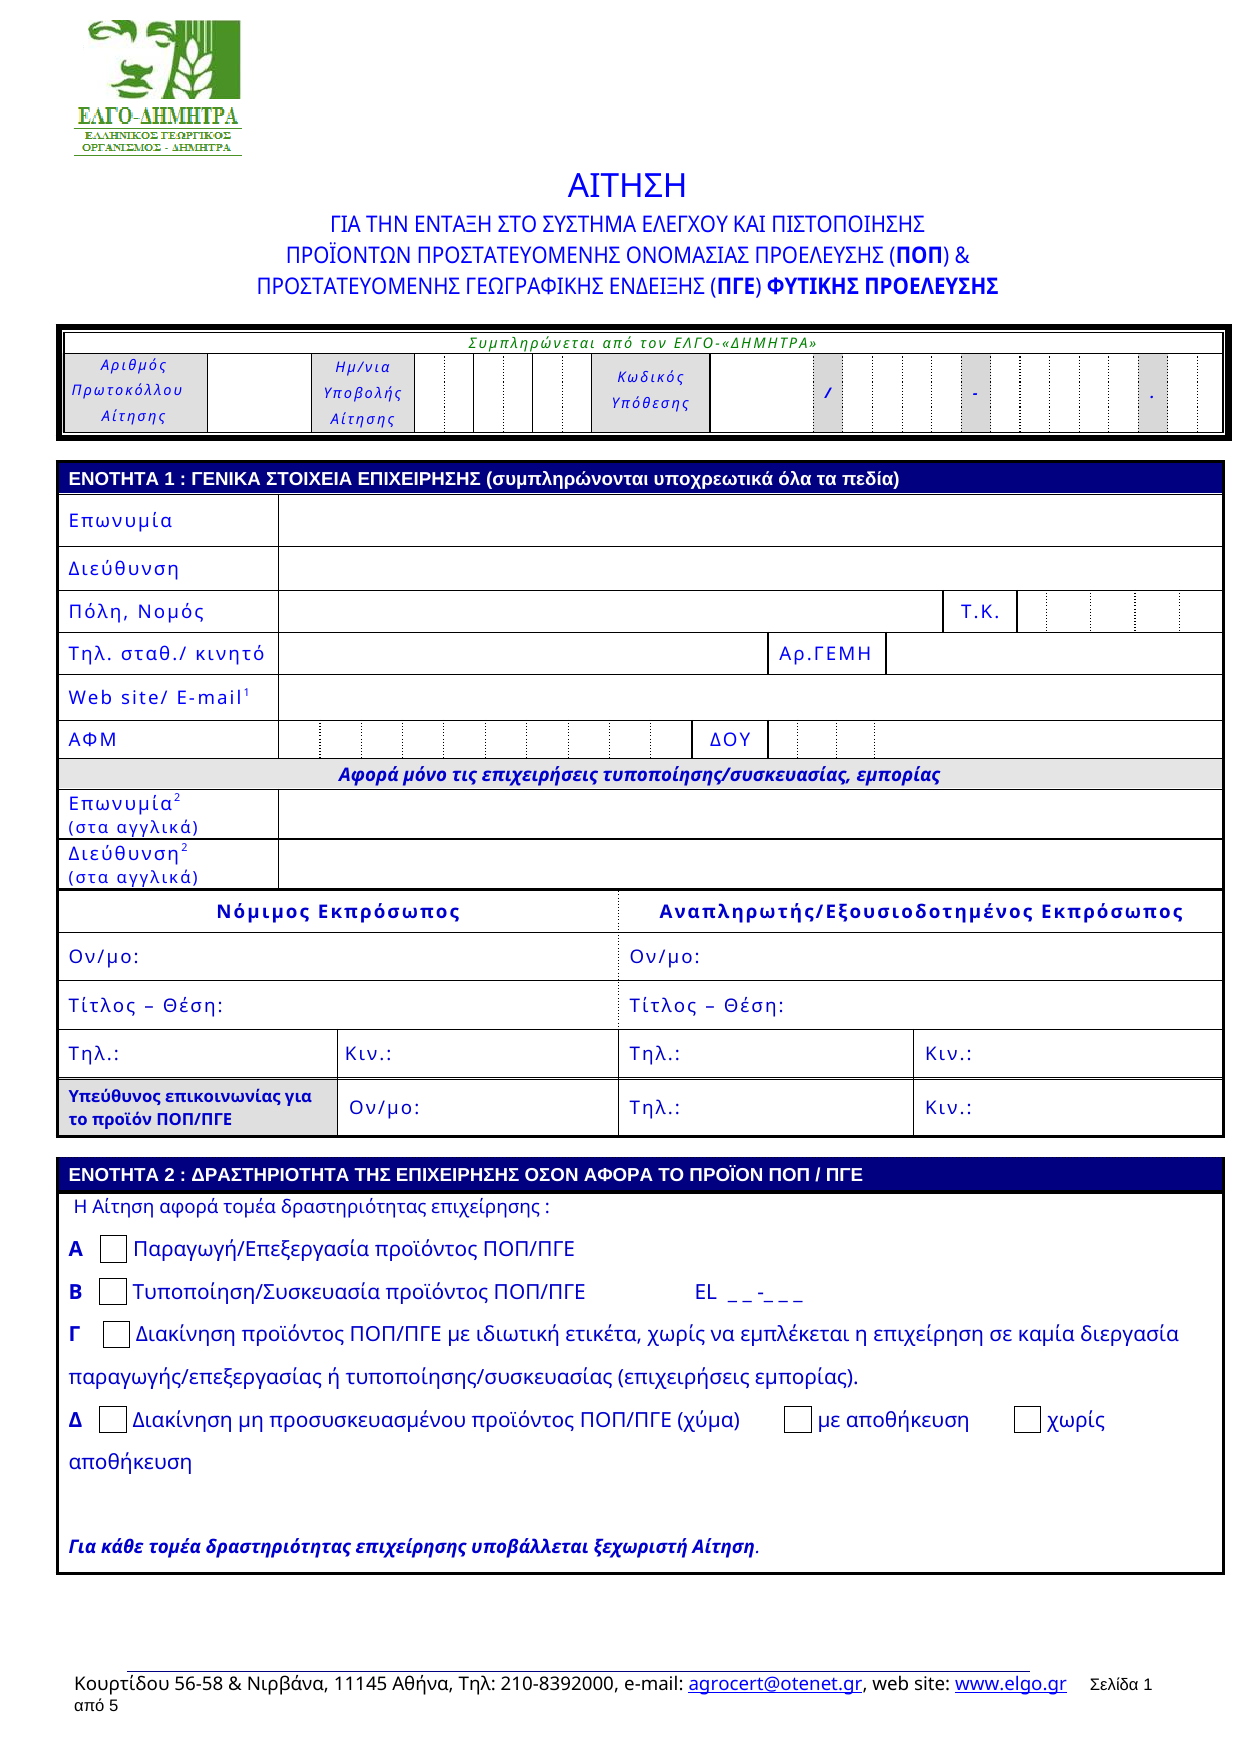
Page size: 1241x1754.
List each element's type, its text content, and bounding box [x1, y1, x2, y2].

table_cell Τίτλος – Θέση: [59, 981, 618, 1029]
table_cell [1179, 591, 1222, 632]
table_cell / [813, 354, 843, 432]
table_cell [503, 354, 532, 432]
table_cell Αφορά μόνο τις επιχειρήσεις τυποποίησης/συσκευασίας, εμπορίας [59, 759, 1222, 788]
table_cell Τηλ.: [59, 1030, 337, 1077]
table_cell Τηλ.: [619, 1030, 913, 1077]
table_cell [872, 354, 902, 432]
table_cell [415, 354, 444, 432]
table_cell [208, 354, 311, 432]
table_cell [1050, 354, 1079, 432]
table_cell Διεύθυνση2 (στα αγγλικά) [59, 840, 278, 888]
subtitle ΠΡΟΣΤΑΤΕΥΟΜΕΝΗΣ ΓΕΩΓΡΑΦΙΚΗΣ ΕΝΔΕΙΞΗΣ (ΠΓΕ) ΦΥΤΙΚΗΣ ΠΡΟΕΛΕΥΣΗΣ [74, 270, 1181, 301]
table_cell [361, 721, 403, 758]
table_cell Κιν.: [914, 1030, 1222, 1077]
table_cell H Αίτηση αφορά τομέα δραστηριότητας επιχείρησης : Α Παραγωγή/Επεξεργασία προϊόντος ΠΟΠ/ΠΓΕ Β Τυποποίηση/Συσκευασία προϊόντος ΠΟΠ/ΠΓΕ EL _ _ -_ _ _ Γ Διακίνηση προϊόντος ΠΟΠ/ΠΓΕ με ιδιωτική ετικέτα, χωρίς να εμπλέκεται η επιχείρηση σε καμία διεργασία παραγωγής/επεξεργασίας ή τυποποίησης/συσκευασίας (επιχειρήσεις εμπορίας). Δ Διακίνηση μη προσυσκευασμένου προϊόντος ΠΟΠ/ΠΓΕ (χύμα) με αποθήκευση χωρίς αποθήκευση Για κάθε τομέα δραστηριότητας επιχείρησης υποβάλλεται ξεχωριστή Αίτηση. [59, 1194, 1222, 1572]
table_cell [279, 547, 1222, 590]
table_cell [1109, 354, 1138, 432]
table_cell [1079, 354, 1108, 432]
table_cell [474, 354, 503, 432]
table_cell Τίτλος – Θέση: [618, 981, 1222, 1029]
table_cell [836, 721, 874, 758]
table_cell [279, 721, 320, 758]
table_cell [1168, 354, 1197, 432]
table_cell [843, 354, 872, 432]
table_cell Επωνυμία2 (στα αγγλικά) [59, 790, 278, 838]
table_cell Διεύθυνση [59, 547, 278, 590]
table_cell Ημ/νια Υποβολής Αίτησης [312, 354, 414, 432]
subtitle ΠΡΟΪΟΝΤΩΝ ΠΡΟΣΤΑΤΕΥΟΜΕΝΗΣ ΟΝΟΜΑΣΙΑΣ ΠΡΟΕΛΕΥΣΗΣ (ΠΟΠ) & [74, 239, 1181, 270]
subtitle ΓΙΑ ΤΗΝ ΕΝΤΑΞΗ ΣΤΟ ΣΥΣΤΗΜΑ ΕΛΕΓΧΟΥ ΚΑΙ ΠΙΣΤΟΠΟΙΗΣΗΣ [74, 207, 1181, 239]
table_cell [931, 354, 961, 432]
table_cell Τηλ.: [619, 1080, 913, 1135]
table_cell [1197, 354, 1222, 432]
table_cell [485, 721, 527, 758]
table_cell [1020, 354, 1049, 432]
table_cell [403, 721, 444, 758]
table_header ENOTHTA 2 : ΔΡΑΣΤΗΡΙΟΤΗΤΑ ΤΗΣ ΕΠΙΧΕΙΡΗΣΗΣ ΟΣΟΝ ΑΦΟΡΑ ΤΟ ΠΡΟΪΟΝ ΠΟΠ / ΠΓΕ [59, 1157, 1222, 1190]
table_cell ΔΟΥ [693, 721, 767, 758]
table_cell [651, 721, 691, 758]
table_cell [1046, 591, 1091, 632]
table_cell [797, 721, 836, 758]
table_cell [887, 633, 1222, 674]
table_cell Web site/ E-mail1 [59, 675, 278, 720]
table_cell [1135, 591, 1179, 632]
table_cell [320, 721, 361, 758]
table_cell Νόμιμος Εκπρόσωπος [59, 891, 618, 932]
table_header Συμπληρώνεται από τον ΕΛΓΟ-«ΔΗΜΗΤΡΑ» [65, 333, 1222, 353]
table_cell [769, 721, 797, 758]
table_cell . [1138, 354, 1168, 432]
table_cell Τηλ. σταθ./ κινητό [59, 633, 278, 674]
table_cell Κωδικός Υπόθεσης [592, 354, 709, 432]
table_cell Επωνυμία [59, 495, 278, 546]
table_cell Ον/μο: [338, 1080, 618, 1135]
picture [73, 19, 244, 161]
table_cell Κιν.: [338, 1030, 618, 1077]
table_cell Πόλη, Νομός [59, 591, 278, 632]
table_cell [902, 354, 931, 432]
table_cell [279, 591, 942, 632]
table_cell Αναπληρωτής/Εξουσιοδοτημένος Εκπρόσωπος [618, 891, 1222, 932]
subtitle AITΗΣΗ [74, 162, 1181, 207]
table_cell [568, 721, 609, 758]
table_cell Αρ.ΓΕΜΗ [769, 633, 885, 674]
table_cell Τ.Κ. [944, 591, 1016, 632]
table_cell [711, 354, 813, 432]
table_cell [874, 721, 1222, 758]
table_header ENOTHTA 1 : ΓΕΝΙΚΑ ΣΤΟΙΧΕΙΑ ΕΠΙΧΕΙΡΗΣΗΣ (συμπληρώνονται υποχρεωτικά όλα τα πεδία) [59, 463, 1222, 493]
table_cell [533, 354, 562, 432]
table_cell Υπεύθυνος επικοινωνίας για το προϊόν ΠΟΠ/ΠΓΕ [59, 1080, 337, 1135]
table_cell [279, 495, 1222, 546]
table_cell [279, 633, 767, 674]
table_cell ΑΦΜ [59, 721, 278, 758]
table_cell Ον/μο: [618, 933, 1222, 980]
table_cell Αριθμός Πρωτοκόλλου Αίτησης [65, 354, 207, 432]
table_cell [1091, 591, 1135, 632]
table_cell - [961, 354, 991, 432]
table_cell [527, 721, 568, 758]
table_cell [562, 354, 591, 432]
table_cell [444, 721, 485, 758]
table_cell [279, 790, 1222, 838]
table_cell [444, 354, 473, 432]
table_cell [1018, 591, 1046, 632]
table_cell [279, 840, 1222, 888]
table_cell Ον/μο: [59, 933, 618, 980]
table_cell Κιν.: [914, 1080, 1222, 1135]
table_cell [991, 354, 1020, 432]
table_cell [609, 721, 651, 758]
table_cell [279, 675, 1222, 720]
